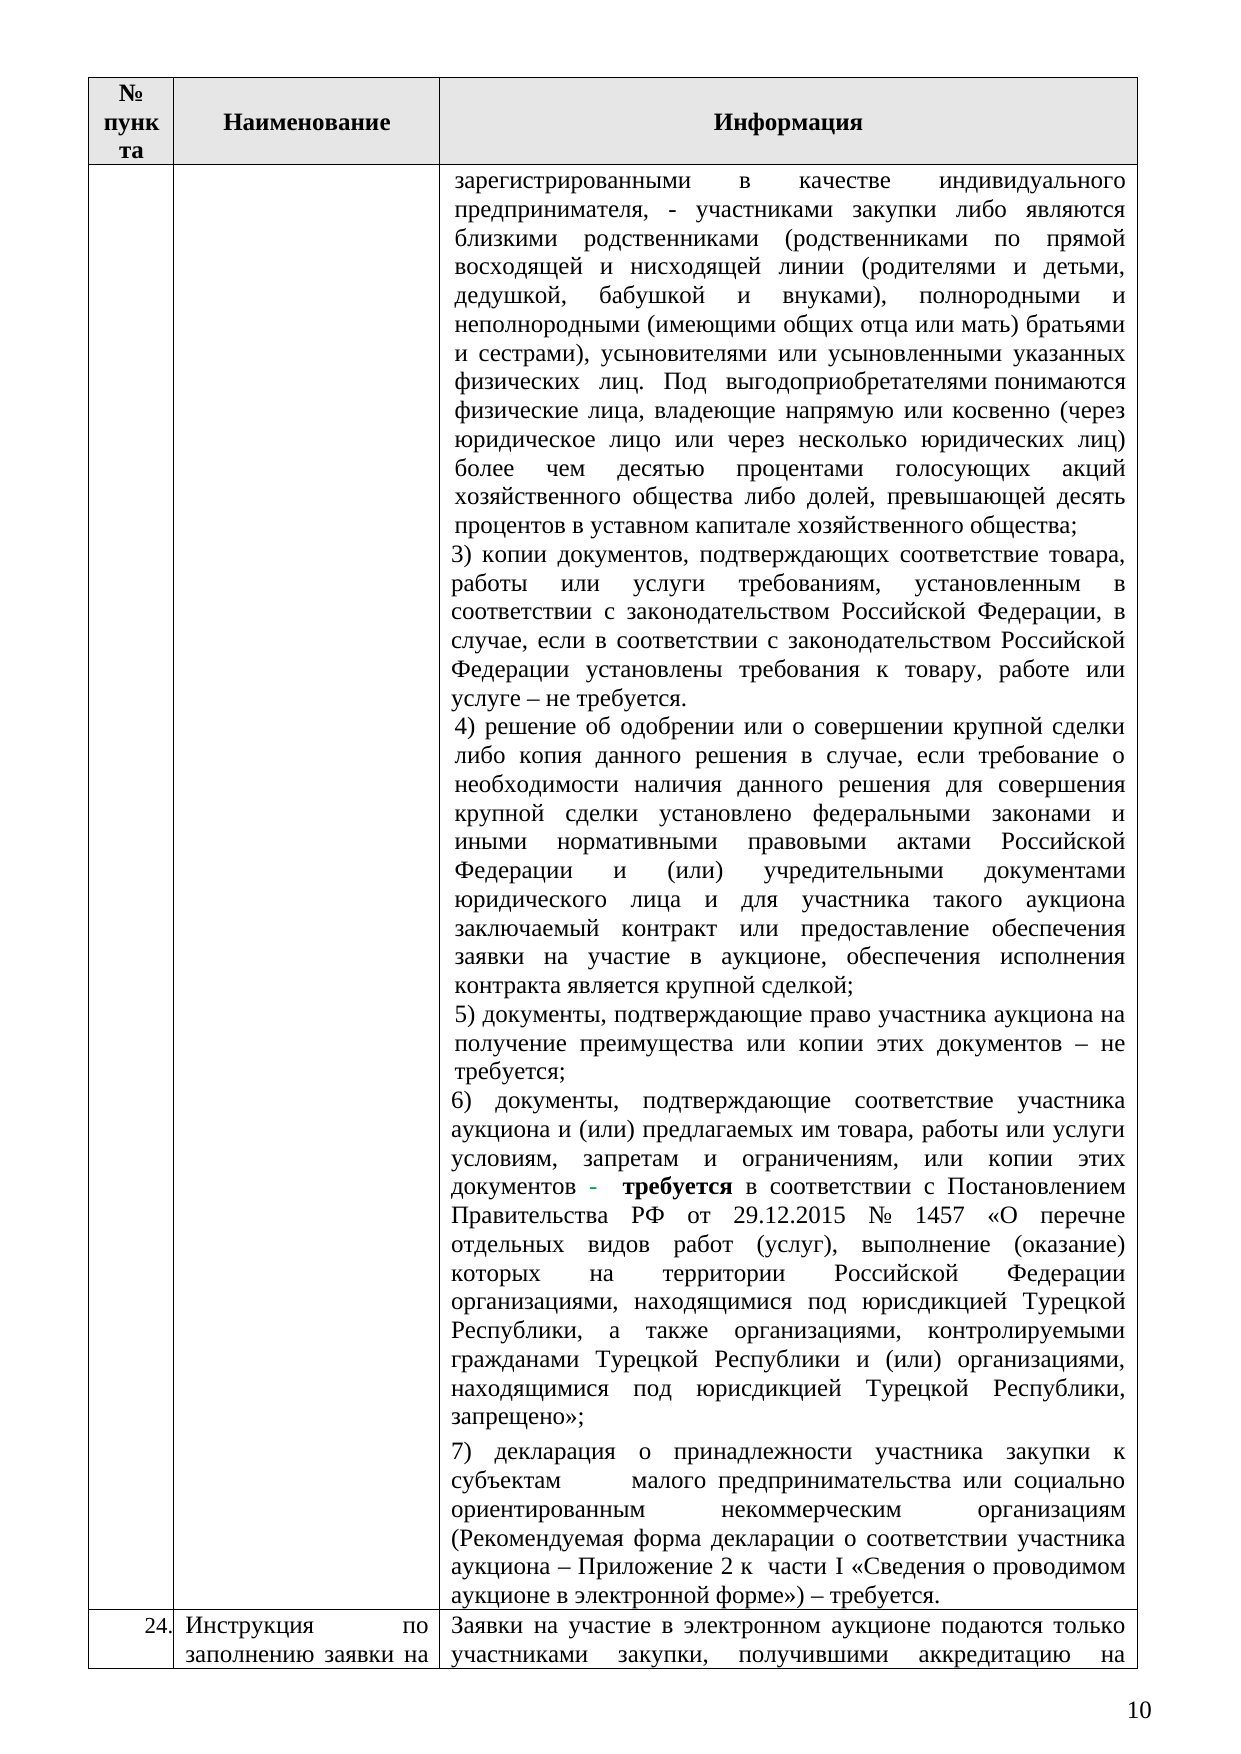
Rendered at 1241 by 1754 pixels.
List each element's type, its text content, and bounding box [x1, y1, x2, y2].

table_header Наименование [174, 78, 439, 164]
table_cell [89, 165, 173, 1609]
table_header № пункта [89, 78, 173, 164]
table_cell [174, 1610, 439, 1667]
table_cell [440, 165, 1137, 1609]
table_header Информация [440, 78, 1137, 164]
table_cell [174, 165, 439, 1609]
table_cell [89, 1610, 173, 1667]
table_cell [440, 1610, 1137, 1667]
